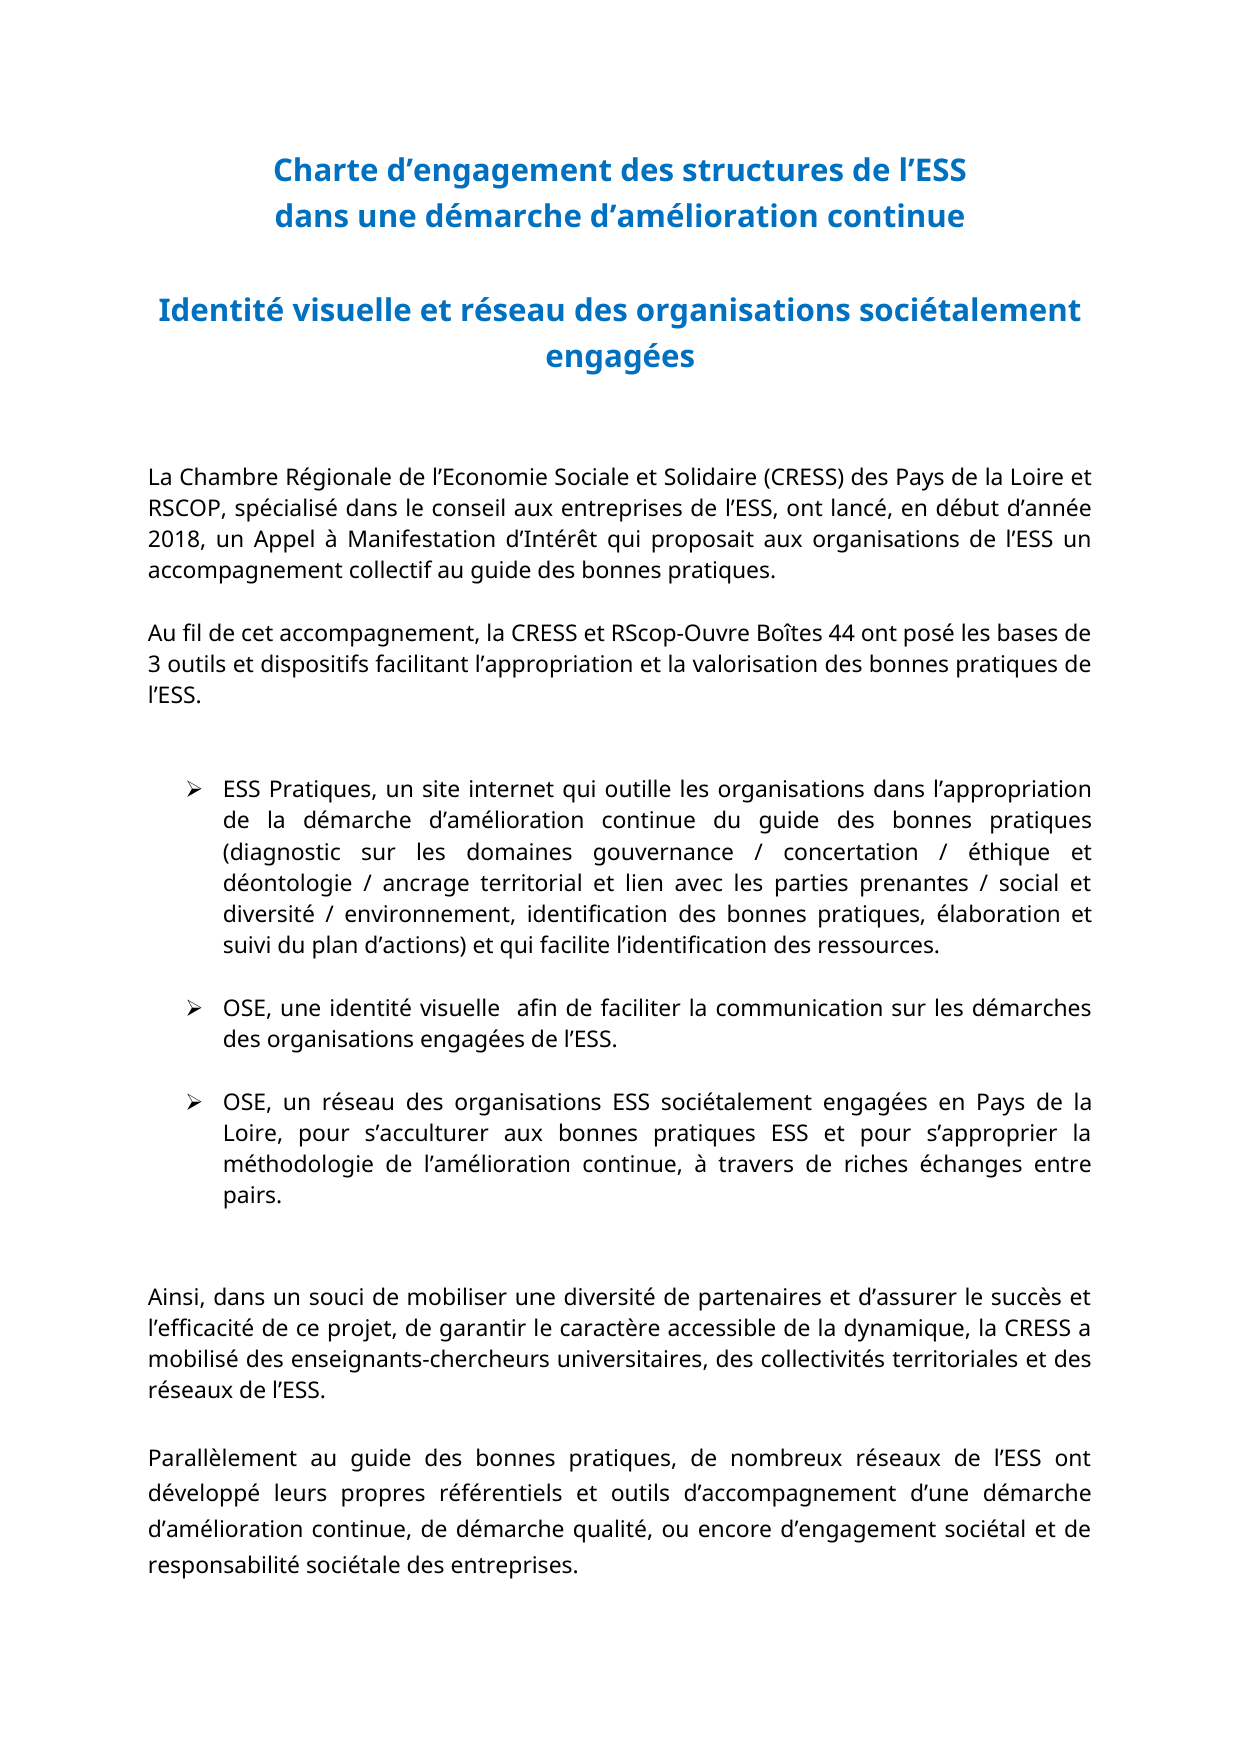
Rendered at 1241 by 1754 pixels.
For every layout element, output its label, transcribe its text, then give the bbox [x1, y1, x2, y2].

text Ainsi, dans un souci de mobiliser une diversité de partenaires et d’assurer le succès et l’efficacité de ce projet, de garantir le caractère accessible de la dynamique, la CRESS a mobilisé des enseignants-chercheurs universitaires, des collectivités territoriales et des réseaux de l’ESS. [148, 1281, 1093, 1406]
text Parallèlement au guide des bonnes pratiques, de nombreux réseaux de l’ESS ont développé leurs propres référentiels et outils d’accompagnement d’une démarche d’amélioration continue, de démarche qualité, ou encore d’engagement sociétal et de responsabilité sociétale des entreprises. [148, 1441, 1093, 1581]
text La Chambre Régionale de l’Economie Sociale et Solidaire (CRESS) des Pays de la Loire et RSCOP, spécialisé dans le conseil aux entreprises de l’ESS, ont lancé, en début d’année 2018, un Appel à Manifestation d’Intérêt qui proposait aux organisations de l’ESS un accompagnement collectif au guide des bonnes pratiques. [148, 461, 1093, 586]
list OSE, une identité visuelle afin de faciliter la communication sur les démarches des organisations engagées de l’ESS. [185, 992, 1093, 1054]
text Identité visuelle et réseau des organisations sociétalement engagées [148, 288, 1093, 377]
list ESS Pratiques, un site internet qui outille les organisations dans l’appropriation de la démarche d’amélioration continue du guide des bonnes pratiques (diagnostic sur les domaines gouvernance / concertation / éthique et déontologie / ancrage territorial et lien avec les parties prenantes / social et diversité / environnement, identification des bonnes pratiques, élaboration et suivi du plan d’actions) et qui facilite l’identification des ressources. [185, 773, 1093, 961]
text dans une démarche d’amélioration continue [148, 193, 1093, 236]
text Charte d’engagement des structures de l’ESS [148, 148, 1093, 190]
text Au fil de cet accompagnement, la CRESS et RScop-Ouvre Boîtes 44 ont posé les bases de 3 outils et dispositifs facilitant l’appropriation et la valorisation des bonnes pratiques de l’ESS. [148, 617, 1093, 711]
list OSE, un réseau des organisations ESS sociétalement engagées en Pays de la Loire, pour s’acculturer aux bonnes pratiques ESS et pour s’approprier la méthodologie de l’amélioration continue, à travers de riches échanges entre pairs. [185, 1086, 1093, 1211]
